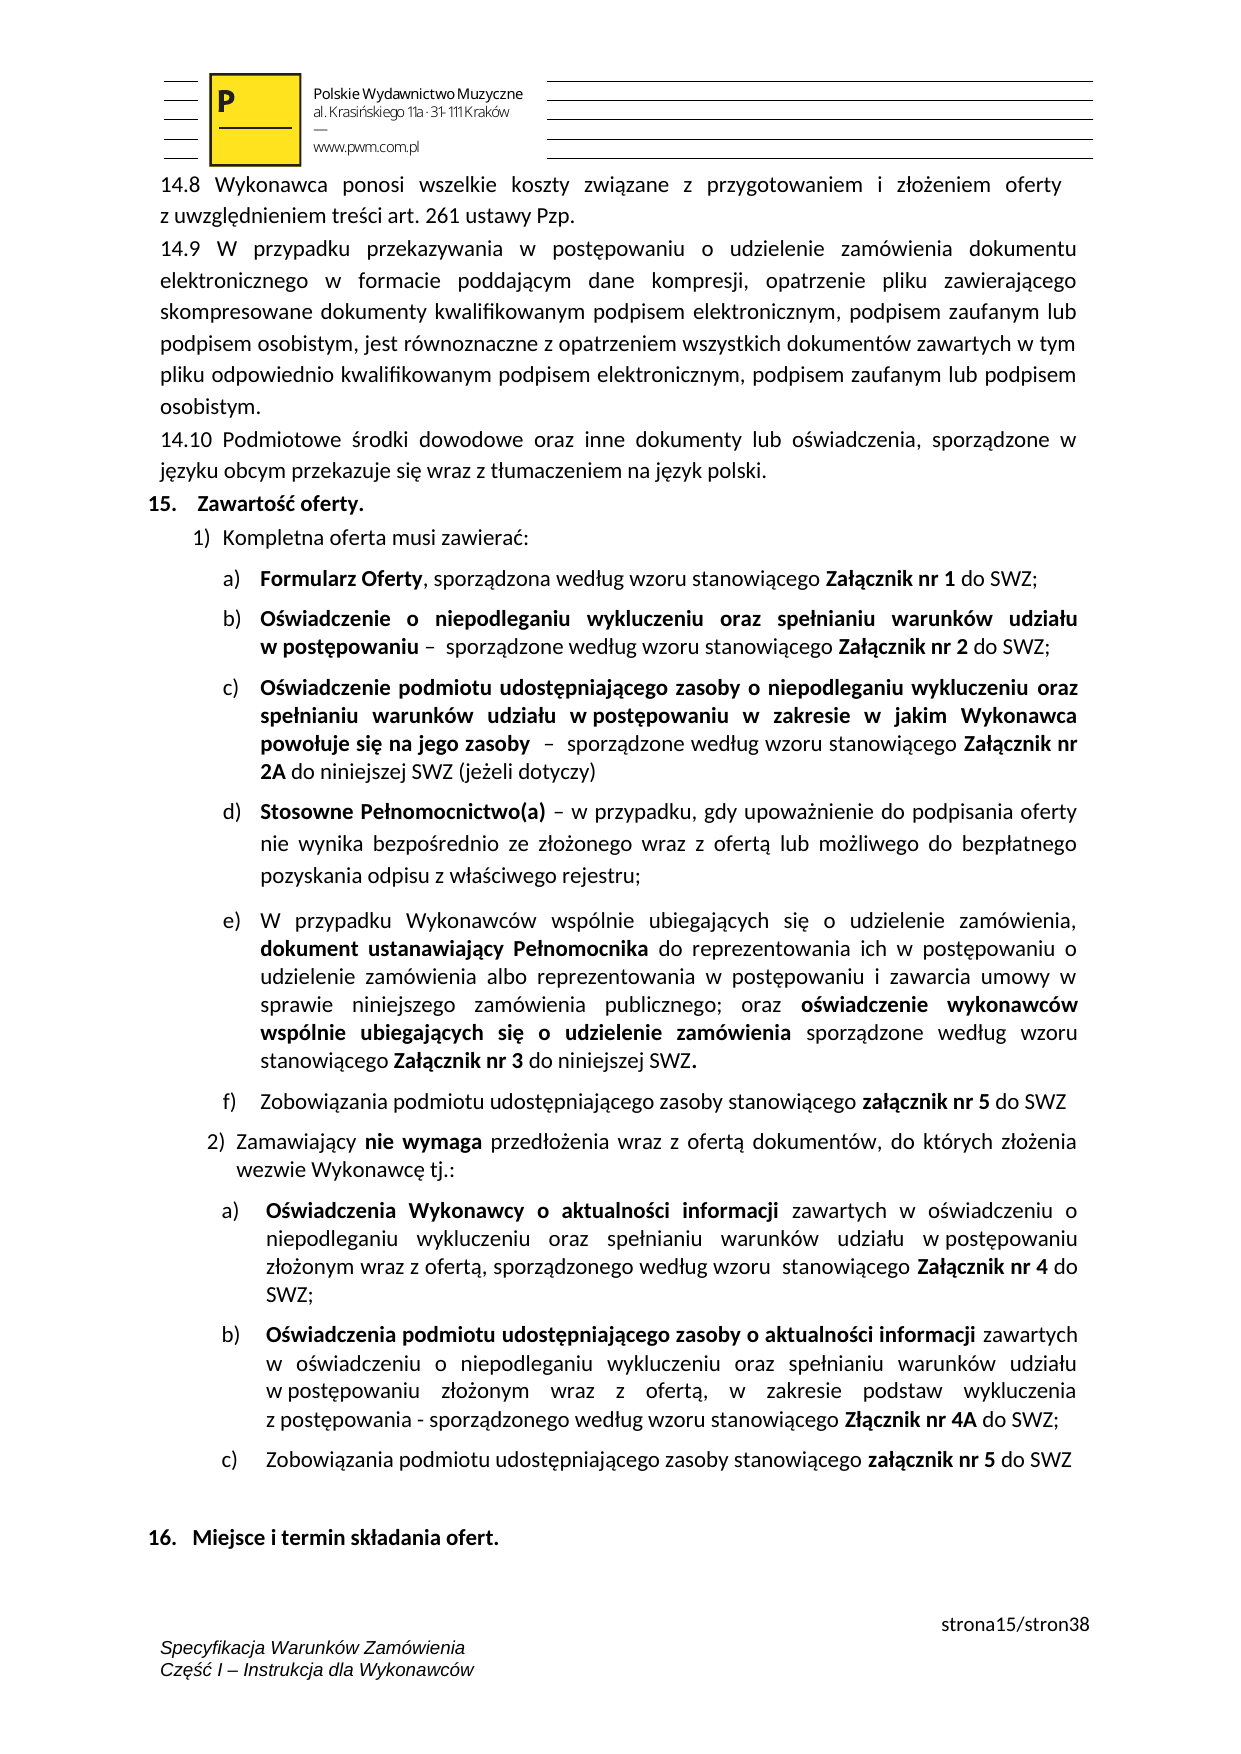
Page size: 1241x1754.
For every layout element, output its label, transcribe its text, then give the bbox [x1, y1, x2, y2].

list Oświadczenia Wykonawcy o aktualności informacji zawartych w oświadczeniu o niepodleganiu wykluczeniu oraz spełnianiu warunków udziału w postępowaniu złożonym wraz z ofertą, sporządzonego według wzoru stanowiącego Załącznik nr 4 do SWZ; [221, 1196, 1078, 1308]
list Oświadczenie podmiotu udostępniającego zasoby o niepodleganiu wykluczeniu oraz spełnianiu warunków udziału w postępowaniu w zakresie w jakim Wykonawca powołuje się na jego zasoby – sporządzone według wzoru stanowiącego Załącznik nr 2A do niniejszej SWZ (jeżeli dotyczy) [223, 673, 1078, 785]
list Formularz Oferty, sporządzona według wzoru stanowiącego Załącznik nr 1 do SWZ; [223, 564, 1078, 592]
text 14.9 W przypadku przekazywania w postępowaniu o udzielenie zamówienia dokumentu elektronicznego w formacie poddającym dane kompresji, opatrzenie pliku zawierającego skompresowane dokumenty kwalifikowanym podpisem elektronicznym, podpisem zaufanym lub podpisem osobistym, jest równoznaczne z opatrzeniem wszystkich dokumentów zawartych w tym pliku odpowiednio kwalifikowanym podpisem elektronicznym, podpisem zaufanym lub podpisem osobistym. [160, 234, 1078, 420]
list Oświadczenie o niepodleganiu wykluczeniu oraz spełnianiu warunków udziału w postępowaniu – sporządzone według wzoru stanowiącego Załącznik nr 2 do SWZ; [223, 604, 1078, 660]
list Oświadczenia podmiotu udostępniającego zasoby o aktualności informacji zawartych w oświadczeniu o niepodleganiu wykluczeniu oraz spełnianiu warunków udziału w postępowaniu złożonym wraz z ofertą, w zakresie podstaw wykluczenia z postępowania - sporządzonego według wzoru stanowiącego Złącznik nr 4A do SWZ; [221, 1321, 1078, 1433]
list Kompletna oferta musi zawierać: [192, 523, 1078, 551]
list Zobowiązania podmiotu udostępniającego zasoby stanowiącego załącznik nr 5 do SWZ [223, 1087, 1078, 1115]
list Zobowiązania podmiotu udostępniającego zasoby stanowiącego załącznik nr 5 do SWZ [221, 1445, 1078, 1473]
subtitle Miejsce i termin składania ofert. [148, 1523, 1078, 1552]
subtitle Zawartość oferty. [148, 489, 1078, 517]
text 14.10 Podmiotowe środki dowodowe oraz inne dokumenty lub oświadczenia, sporządzone w języku obcym przekazuje się wraz z tłumaczeniem na język polski. [160, 425, 1078, 484]
list W przypadku Wykonawców wspólnie ubiegających się o udzielenie zamówienia, dokument ustanawiający Pełnomocnika do reprezentowania ich w postępowaniu o udzielenie zamówienia albo reprezentowania w postępowaniu i zawarcia umowy w sprawie niniejszego zamówienia publicznego; oraz oświadczenie wykonawców wspólnie ubiegających się o udzielenie zamówienia sporządzone według wzoru stanowiącego Załącznik nr 3 do niniejszej SWZ. [223, 906, 1078, 1074]
list Zamawiający nie wymaga przedłożenia wraz z ofertą dokumentów, do których złożenia wezwie Wykonawcę tj.: [207, 1127, 1078, 1183]
text 14.8 Wykonawca ponosi wszelkie koszty związane z przygotowaniem i złożeniem oferty z uwzględnieniem treści art. 261 ustawy Pzp. [160, 148, 1078, 229]
list Stosowne Pełnomocnictwo(a) – w przypadku, gdy upoważnienie do podpisania oferty nie wynika bezpośrednio ze złożonego wraz z ofertą lub możliwego do bezpłatnego pozyskania odpisu z właściwego rejestru; [223, 797, 1078, 890]
